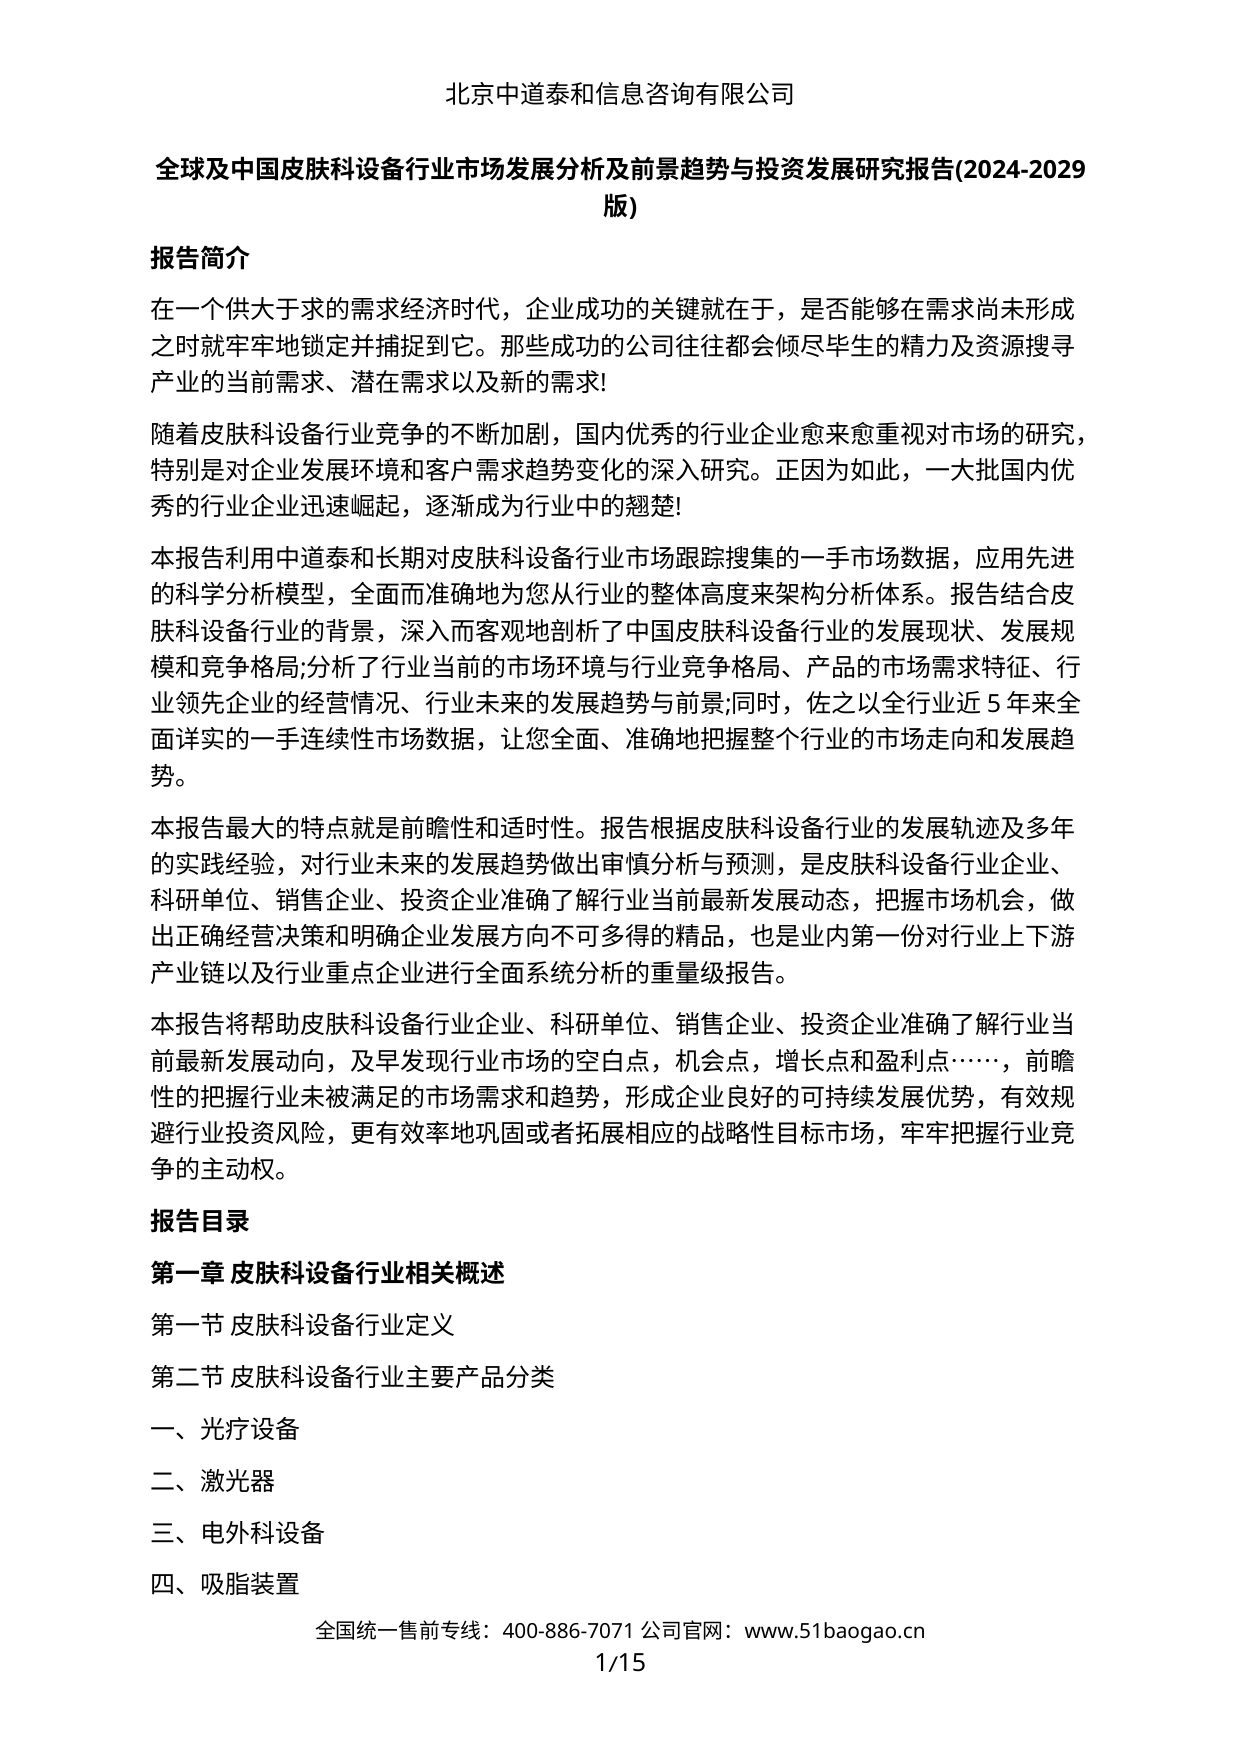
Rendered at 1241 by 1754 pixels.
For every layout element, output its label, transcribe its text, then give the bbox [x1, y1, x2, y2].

text 本报告利用中道泰和长期对皮肤科设备行业市场跟踪搜集的一手市场数据，应用先进的科学分析模型，全面而准确地为您从行业的整体高度来架构分析体系。报告结合皮肤科设备行业的背景，深入而客观地剖析了中国皮肤科设备行业的发展现状、发展规模和竞争格局;分析了行业当前的市场环境与行业竞争格局、产品的市场需求特征、行业领先企业的经营情况、行业未来的发展趋势与前景;同时，佐之以全行业近5年来全面详实的一手连续性市场数据，让您全面、准确地把握整个行业的市场走向和发展趋势。 [150, 539, 1090, 792]
text 二、激光器 [150, 1461, 1090, 1497]
text 第一节 皮肤科设备行业定义 [150, 1306, 1090, 1342]
text 第二节 皮肤科设备行业主要产品分类 [150, 1357, 1090, 1394]
text 随着皮肤科设备行业竞争的不断加剧，国内优秀的行业企业愈来愈重视对市场的研究，特别是对企业发展环境和客户需求趋势变化的深入研究。正因为如此，一大批国内优秀的行业企业迅速崛起，逐渐成为行业中的翘楚! [150, 414, 1090, 523]
text 四、吸脂装置 [150, 1565, 1090, 1601]
text 全球及中国皮肤科设备行业市场发展分析及前景趋势与投资发展研究报告(2024-2029版) [150, 150, 1090, 222]
text 在一个供大于求的需求经济时代，企业成功的关键就在于，是否能够在需求尚未形成之时就牢牢地锁定并捕捉到它。那些成功的公司往往都会倾尽毕生的精力及资源搜寻产业的当前需求、潜在需求以及新的需求! [150, 290, 1090, 399]
text 本报告将帮助皮肤科设备行业企业、科研单位、销售企业、投资企业准确了解行业当前最新发展动向，及早发现行业市场的空白点，机会点，增长点和盈利点……，前瞻性的把握行业未被满足的市场需求和趋势，形成企业良好的可持续发展优势，有效规避行业投资风险，更有效率地巩固或者拓展相应的战略性目标市场，牢牢把握行业竞争的主动权。 [150, 1005, 1090, 1186]
text 一、光疗设备 [150, 1409, 1090, 1446]
text 第一章 皮肤科设备行业相关概述 [150, 1254, 1090, 1290]
text 报告简介 [150, 238, 1090, 274]
text 报告目录 [150, 1202, 1090, 1238]
text 三、电外科设备 [150, 1513, 1090, 1549]
text 本报告最大的特点就是前瞻性和适时性。报告根据皮肤科设备行业的发展轨迹及多年的实践经验，对行业未来的发展趋势做出审慎分析与预测，是皮肤科设备行业企业、科研单位、销售企业、投资企业准确了解行业当前最新发展动态，把握市场机会，做出正确经营决策和明确企业发展方向不可多得的精品，也是业内第一份对行业上下游产业链以及行业重点企业进行全面系统分析的重量级报告。 [150, 808, 1090, 989]
